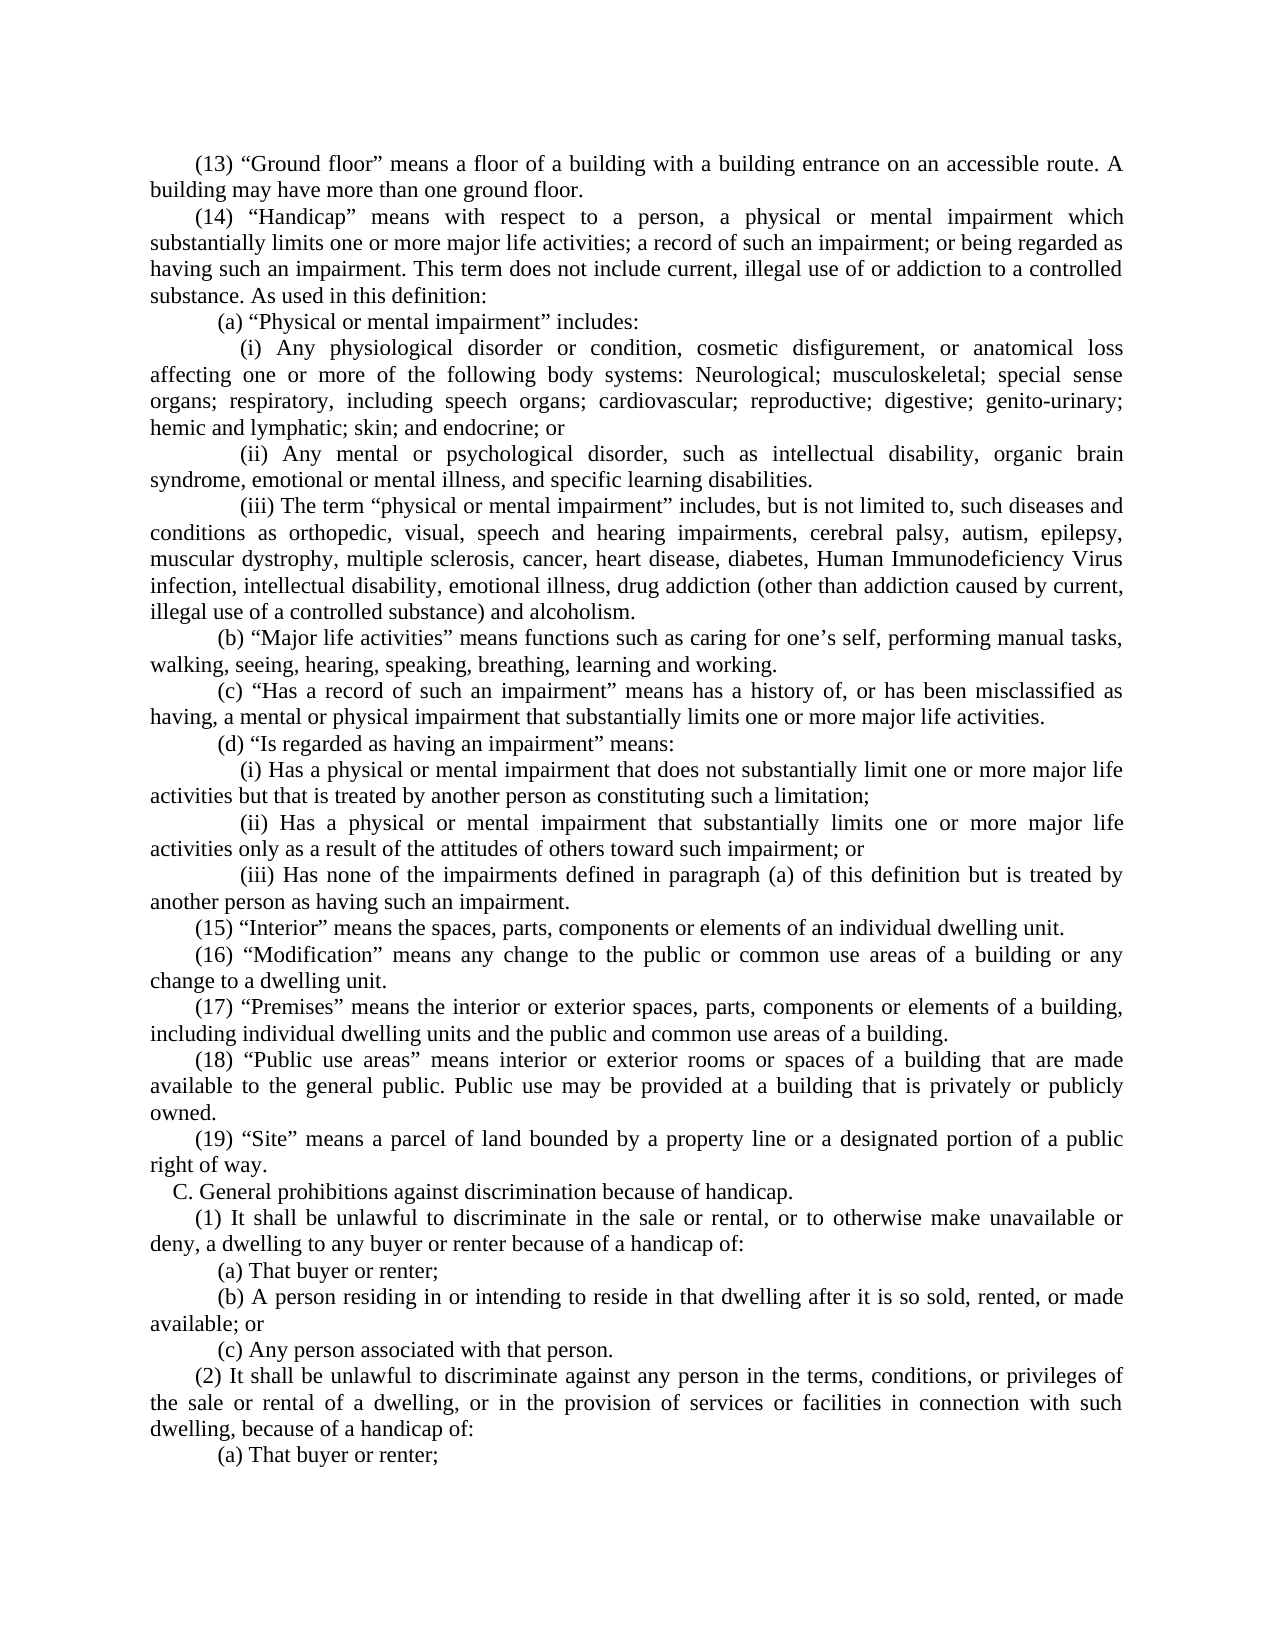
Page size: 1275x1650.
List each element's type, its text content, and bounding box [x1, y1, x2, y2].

text (2) It shall be unlawful to discriminate against any person in the terms, conditions, or privileges of the sale or rental of a dwelling, or in the provision of services or facilities in connection with such dwelling, because of a handicap of: [150, 1362, 1125, 1441]
text (iii) The term “physical or mental impairment” includes, but is not limited to, such diseases and conditions as orthopedic, visual, speech and hearing impairments, cerebral palsy, autism, epilepsy, muscular dystrophy, multiple sclerosis, cancer, heart disease, diabetes, Human Immunodeficiency Virus infection, intellectual disability, emotional illness, drug addiction (other than addiction caused by current, illegal use of a controlled substance) and alcoholism. [150, 493, 1125, 624]
text (d) “Is regarded as having an impairment” means: [150, 730, 1125, 756]
text (c) Any person associated with that person. [150, 1336, 1125, 1362]
text (c) “Has a record of such an impairment” means has a history of, or has been misclassified as having, a mental or physical impairment that substantially limits one or more major life activities. [150, 677, 1125, 730]
text (13) “Ground floor” means a floor of a building with a building entrance on an accessible route. A building may have more than one ground floor. [150, 150, 1125, 203]
text C. General prohibitions against discrimination because of handicap. [150, 1178, 1125, 1204]
text (a) That buyer or renter; [150, 1441, 1125, 1468]
text (b) A person residing in or intending to reside in that dwelling after it is so sold, rented, or made available; or [150, 1283, 1125, 1336]
text (18) “Public use areas” means interior or exterior rooms or spaces of a building that are made available to the general public. Public use may be provided at a building that is privately or publicly owned. [150, 1046, 1125, 1125]
text (a) That buyer or renter; [150, 1257, 1125, 1283]
text (ii) Has a physical or mental impairment that substantially limits one or more major life activities only as a result of the attitudes of others toward such impairment; or [150, 809, 1125, 862]
text (14) “Handicap” means with respect to a person, a physical or mental impairment which substantially limits one or more major life activities; a record of such an impairment; or being regarded as having such an impairment. This term does not include current, illegal use of or addiction to a controlled substance. As used in this definition: [150, 203, 1125, 308]
text (iii) Has none of the impairments defined in paragraph (a) of this definition but is treated by another person as having such an impairment. [150, 862, 1125, 914]
text (a) “Physical or mental impairment” includes: [150, 308, 1125, 334]
text (ii) Any mental or psychological disorder, such as intellectual disability, organic brain syndrome, emotional or mental illness, and specific learning disabilities. [150, 440, 1125, 493]
text (19) “Site” means a parcel of land bounded by a property line or a designated portion of a public right of way. [150, 1125, 1125, 1178]
text (16) “Modification” means any change to the public or common use areas of a building or any change to a dwelling unit. [150, 941, 1125, 993]
text (i) Any physiological disorder or condition, cosmetic disfigurement, or anatomical loss affecting one or more of the following body systems: Neurological; musculoskeletal; special sense organs; respiratory, including speech organs; cardiovascular; reproductive; digestive; genito-urinary; hemic and lymphatic; skin; and endocrine; or [150, 334, 1125, 440]
text (i) Has a physical or mental impairment that does not substantially limit one or more major life activities but that is treated by another person as constituting such a limitation; [150, 756, 1125, 809]
text (17) “Premises” means the interior or exterior spaces, parts, components or elements of a building, including individual dwelling units and the public and common use areas of a building. [150, 993, 1125, 1046]
text (15) “Interior” means the spaces, parts, components or elements of an individual dwelling unit. [150, 914, 1125, 941]
text (b) “Major life activities” means functions such as caring for one’s self, performing manual tasks, walking, seeing, hearing, speaking, breathing, learning and working. [150, 624, 1125, 677]
text (1) It shall be unlawful to discriminate in the sale or rental, or to otherwise make unavailable or deny, a dwelling to any buyer or renter because of a handicap of: [150, 1204, 1125, 1257]
